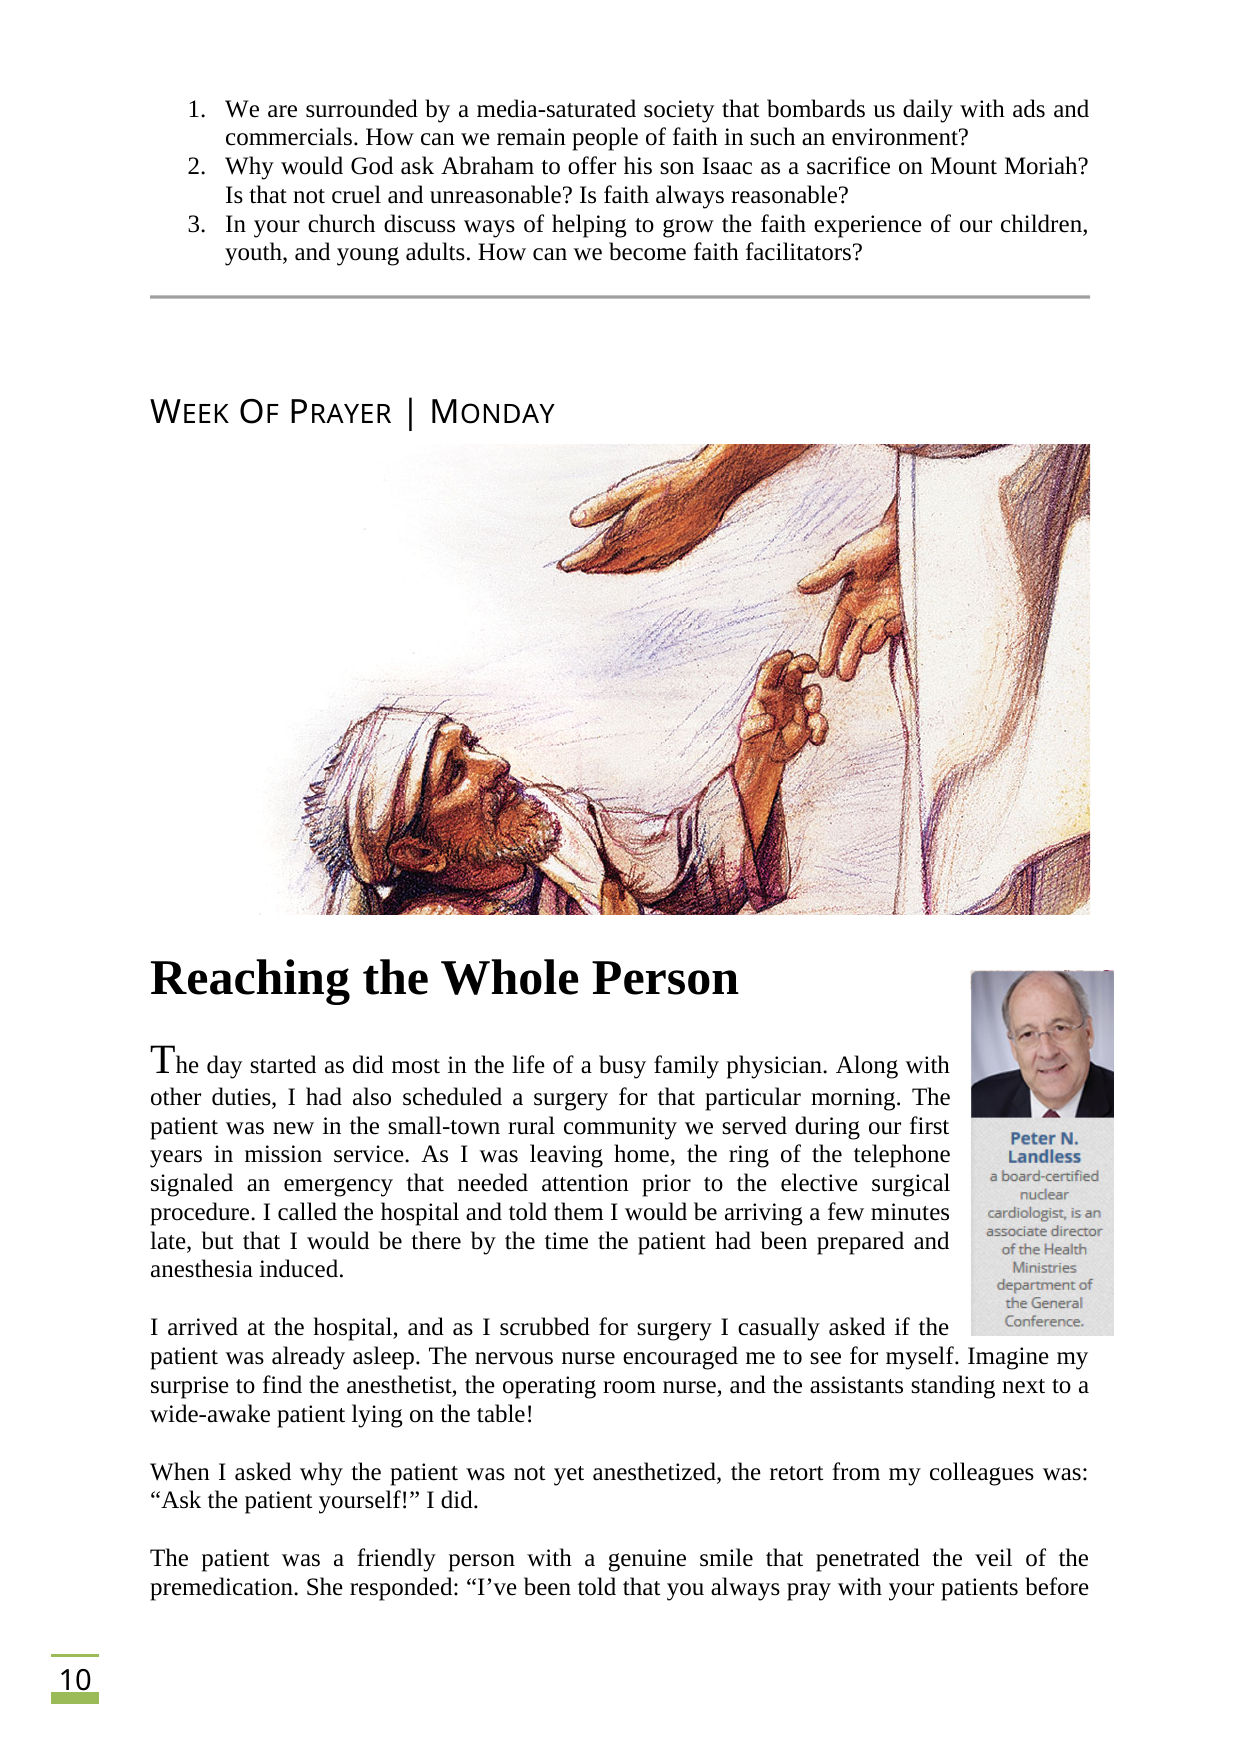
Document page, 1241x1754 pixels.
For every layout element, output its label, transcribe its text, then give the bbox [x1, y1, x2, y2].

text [150, 1543, 1090, 1601]
picture [150, 444, 1091, 915]
text I arrived at the hospital, and as I scrubbed for surgery I casually asked if the patient was already asleep. The nervous nurse encouraged me to see for myself. Imagine my surprise to find the anesthetist, the operating room nurse, and the assistants standing next to a wide-awake patient lying on the table! [150, 1312, 1090, 1427]
list In your church discuss ways of helping to grow the faith experience of our children, youth, and young adults. How can we become faith facilitators? [187, 209, 1090, 266]
text Reaching the Whole Person [150, 947, 1090, 1005]
text When I asked why the patient was not yet anesthetized, the retort from my colleagues was: “Ask the patient yourself!” I did. [150, 1457, 1090, 1514]
picture [970, 970, 1114, 1336]
subtitle Week Of Prayer | Monday [150, 388, 1090, 433]
text The day started as did most in the life of a busy family physician. Along with other duties, I had also scheduled a surgery for that particular morning. The patient was new in the small-town rural community we served during our first years in mission service. As I was leaving home, the ring of the telephone signaled an emergency that needed attention prior to the elective surgical procedure. I called the hospital and told them I would be arriving a few minutes late, but that I would be there by the time the patient had been prepared and anesthesia induced. [150, 1034, 970, 1283]
list We are surrounded by a media-saturated society that bombards us daily with ads and commercials. How can we remain people of faith in such an environment? [187, 94, 1090, 151]
list Why would God ask Abraham to offer his son Isaac as a sacrifice on Mount Moriah? Is that not cruel and unreasonable? Is faith always reasonable? [187, 151, 1090, 209]
